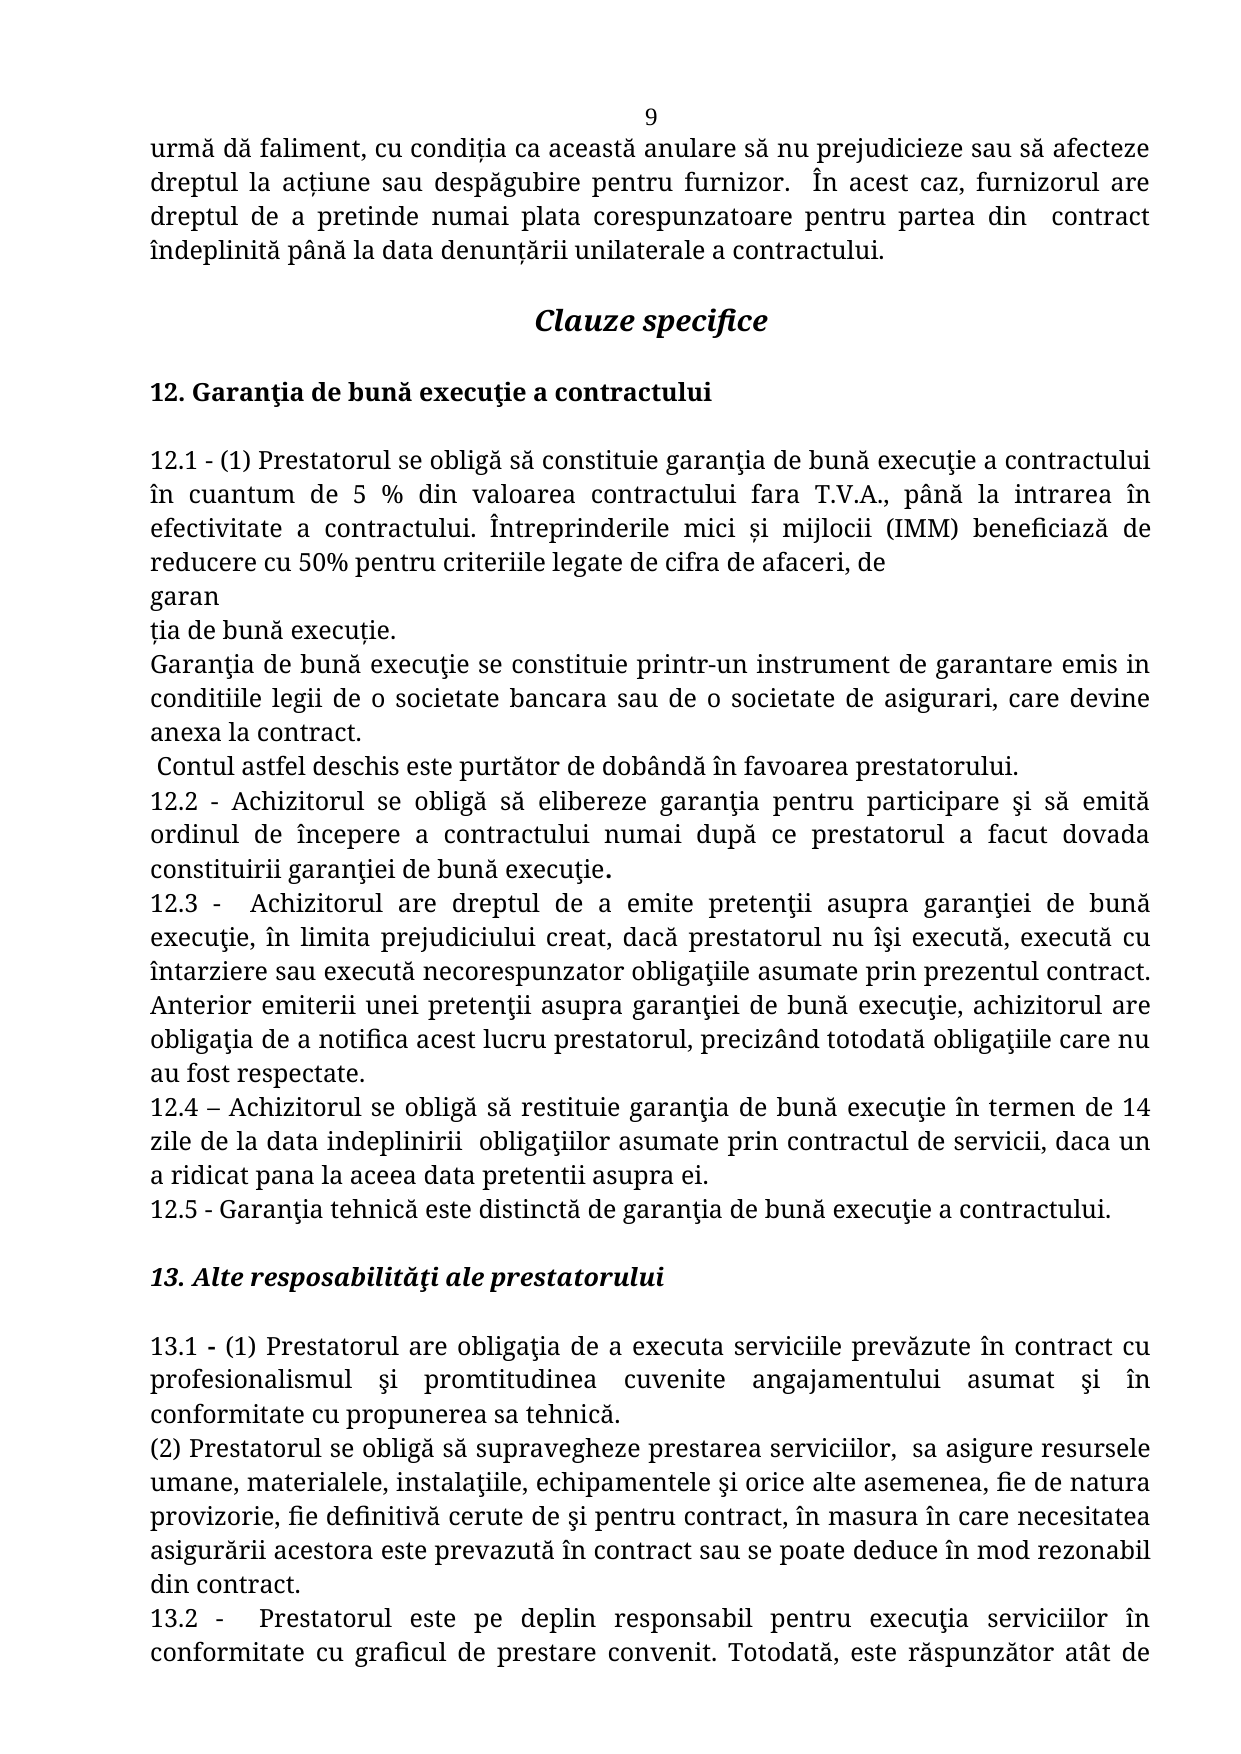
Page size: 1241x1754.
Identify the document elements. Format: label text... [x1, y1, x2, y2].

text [150, 130, 1152, 267]
text 13.1 - (1) Prestatorul are obligaţia de a executa serviciile prevăzute în contract cu profesionalismul şi promtitudinea cuvenite angajamentului asumat şi în conformitate cu propunerea sa tehnică. [150, 1328, 1152, 1430]
text 12.1 - (1) Prestatorul se obligă să constituie garanţia de bună execuţie a contractului în cuantum de 5 % din valoarea contractului fara T.V.A., până la intrarea în efectivitate a contractului. Întreprinderile mici şi mijlocii (IMM) beneficiază de reducere cu 50% pentru criteriile legate de cifra de afaceri, de Top of Form [150, 442, 1152, 579]
text (2) Prestatorul se obligă să supravegheze prestarea serviciilor, sa asigure resursele umane, materialele, instalaţiile, echipamentele şi orice alte asemenea, fie de natura provizorie, fie definitivă cerute de şi pentru contract, în masura în care necesitatea asigurării acestora este prevazută în contract sau se poate deduce în mod rezonabil din contract. [150, 1430, 1152, 1601]
text ţia de bună execuţie. [150, 613, 1152, 647]
text garanBottom of Form [150, 579, 1152, 613]
text 12.3 - Achizitorul are dreptul de a emite pretenţii asupra garanţiei de bună execuţie, în limita prejudiciului creat, dacă prestatorul nu îşi execută, execută cu întarziere sau execută necorespunzator obligaţiile asumate prin prezentul contract. Anterior emiterii unei pretenţii asupra garanţiei de bună execuţie, achizitorul are obligaţia de a notifica acest lucru prestatorul, precizând totodată obligaţiile care nu au fost respectate. [150, 885, 1152, 1090]
text Contul astfel deschis este purtător de dobândă în favoarea prestatorului. [150, 749, 1152, 783]
text Garanţia de bună execuţie se constituie printr-un instrument de garantare emis in conditiile legii de o societate bancara sau de o societate de asigurari, care devine anexa la contract. [150, 647, 1152, 749]
text 12. Garanţia de bună execuţie a contractului [150, 374, 1152, 408]
text 13. Alte resposabilităţi ale prestatorului [150, 1260, 1152, 1294]
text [150, 1601, 1152, 1669]
text 12.2 - Achizitorul se obligă să elibereze garanţia pentru participare şi să emită ordinul de începere a contractului numai după ce prestatorul a facut dovada constituirii garanţiei de bună execuţie. [150, 783, 1152, 885]
text 12.5 - Garanţia tehnică este distinctă de garanţia de bună execuţie a contractului. [150, 1192, 1152, 1226]
text Clauze specifice [150, 301, 1152, 340]
text 12.4 – Achizitorul se obligă să restituie garanţia de bună execuţie în termen de 14 zile de la data indeplinirii obligaţiilor asumate prin contractul de servicii, daca un a ridicat pana la aceea data pretentii asupra ei. [150, 1090, 1152, 1192]
